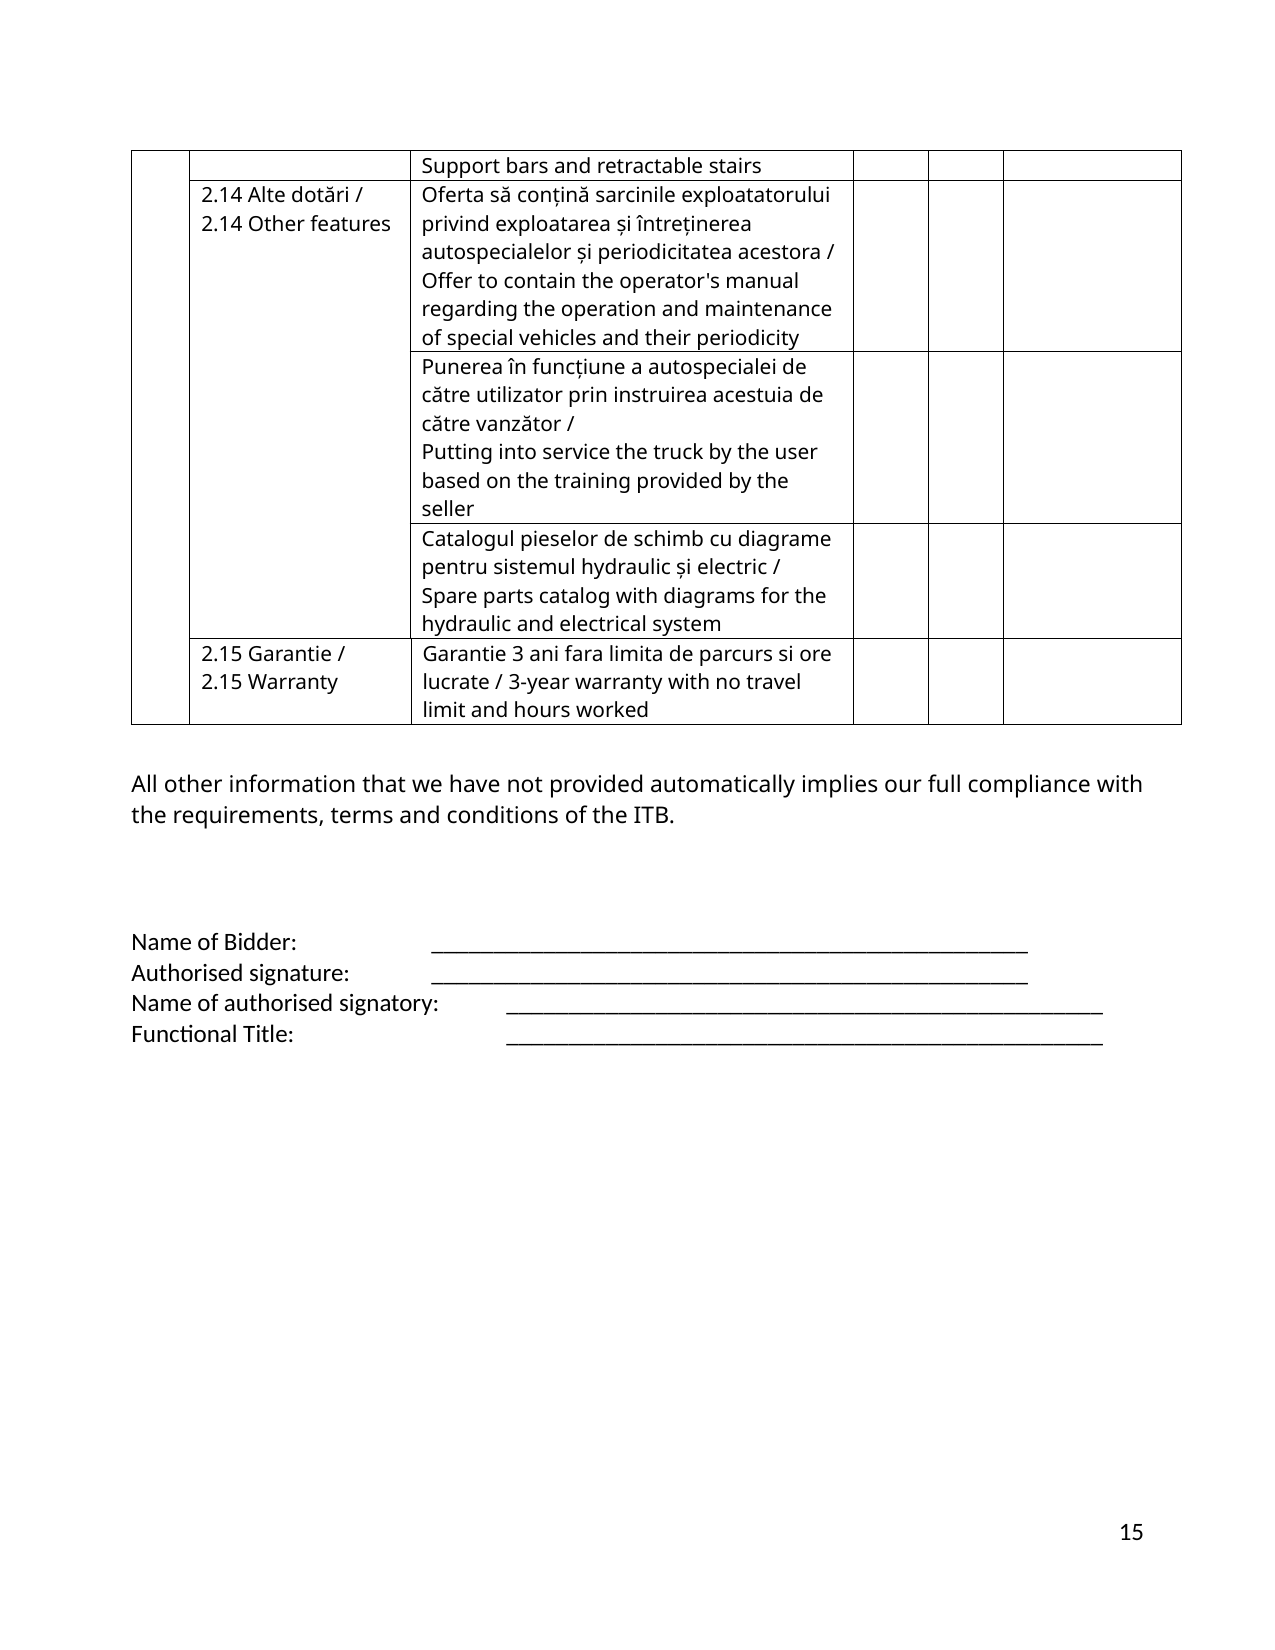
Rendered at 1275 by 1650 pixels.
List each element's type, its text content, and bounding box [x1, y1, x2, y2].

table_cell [411, 151, 853, 179]
table_cell Catalogul pieselor de schimb cu diagrame pentru sistemul hydraulic și electric / Spare parts catalog with diagrams for the hydraulic and electrical system [411, 524, 853, 638]
text Name of authorised signatory: ________________________________________________ [131, 987, 1144, 1018]
table_cell [929, 352, 1003, 523]
list All other information that we have not provided automatically implies our full compliance with the requirements, terms and conditions of the ITB. [131, 768, 1144, 830]
table_cell 2.14 Alte dotări / 2.14 Other features [190, 181, 410, 638]
table_cell [929, 181, 1003, 351]
text Authorised signature: ________________________________________________ [131, 957, 1144, 987]
table_cell [1004, 181, 1181, 351]
table_cell [854, 181, 928, 351]
table_cell [854, 524, 928, 638]
table_cell Oferta să conțină sarcinile exploatatorului privind exploatarea și întreținerea autospecialelor și periodicitatea acestora / Offer to contain the operator's manual regarding the operation and maintenance of special vehicles and their periodicity [411, 181, 853, 351]
table_cell [1004, 524, 1181, 638]
text Functional Title: ________________________________________________ [131, 1018, 1144, 1048]
table_cell [1004, 151, 1181, 179]
table_cell 2.15 Garantie / 2.15 Warranty [190, 639, 411, 724]
table_cell [1004, 639, 1181, 724]
table_cell [929, 151, 1003, 179]
table_cell [929, 524, 1003, 638]
text Name of Bidder: ________________________________________________ [131, 926, 1144, 957]
table_cell Punerea în funcțiune a autospecialei de către utilizator prin instruirea acestuia de către vanzător / Putting into service the truck by the user based on the training provided by the seller [411, 352, 853, 523]
table_cell [854, 639, 928, 724]
table_cell [854, 151, 928, 179]
table_cell [1004, 352, 1181, 523]
table_cell [854, 352, 928, 523]
table_cell Garantie 3 ani fara limita de parcurs si ore lucrate / 3-year warranty with no travel limit and hours worked [412, 639, 853, 724]
table_cell [929, 639, 1003, 724]
